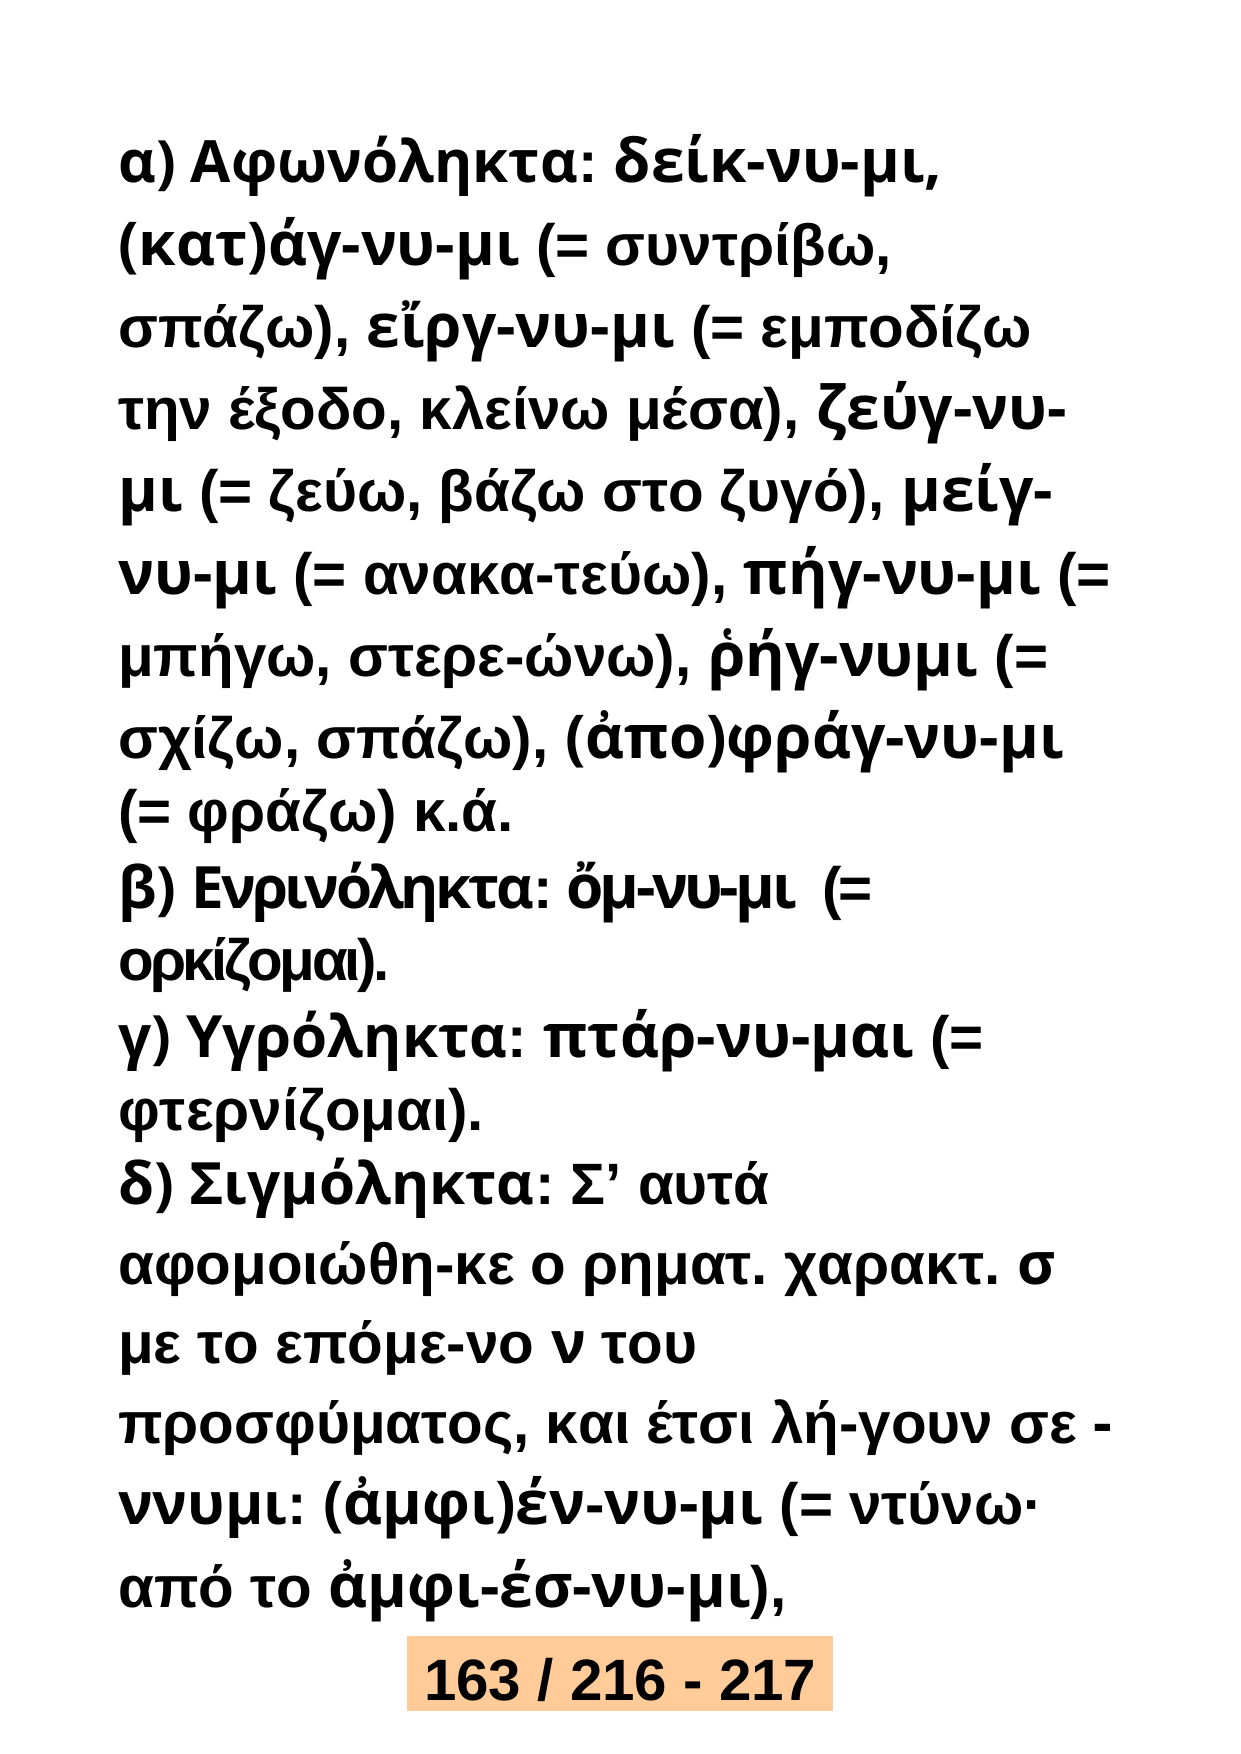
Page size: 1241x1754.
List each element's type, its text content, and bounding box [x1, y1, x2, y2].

text γ) Υγρόληκτα: πτάρ-νυ-μαι (= φτερνίζομαι). [118, 993, 1122, 1142]
text α) Αφωνόληκτα: δείκ-νυ-μι, (κατ)άγ-νυ-μι (= συντρίβω, σπάζω), εἴργ-νυ-μι (= εμποδίζω την έξοδο, κλείνω μέσα), ζεύγ-νυ-μι (= ζεύω, βάζω στο ζυγό), μείγ-νυ-μι (= ανακα-τεύω), πήγ-νυ-μι (= μπήγω, στερε-ώνω), ῥήγ-νυμι (= σχίζω, σπάζω), (ἀπο)φράγ-νυ-μι (= φράζω) κ.ά. [118, 118, 1122, 843]
text β) Ενρινόληκτα: ὄμ-νυ-μι (= ορκίζομαι). [118, 843, 1122, 993]
text δ) Σιγμόληκτα: Σ’ αυτά αφομοιώθη-κε ο ρηματ. χαρακτ. σ με το επόμε-νο ν του προσφύματος, και έτσι λή-γουν σε -ννυμι: (ἀμφι)έν-νυ-μι (= ντύνω· από το ἀμφι-έσ-νυ-μι), [118, 1142, 1122, 1625]
